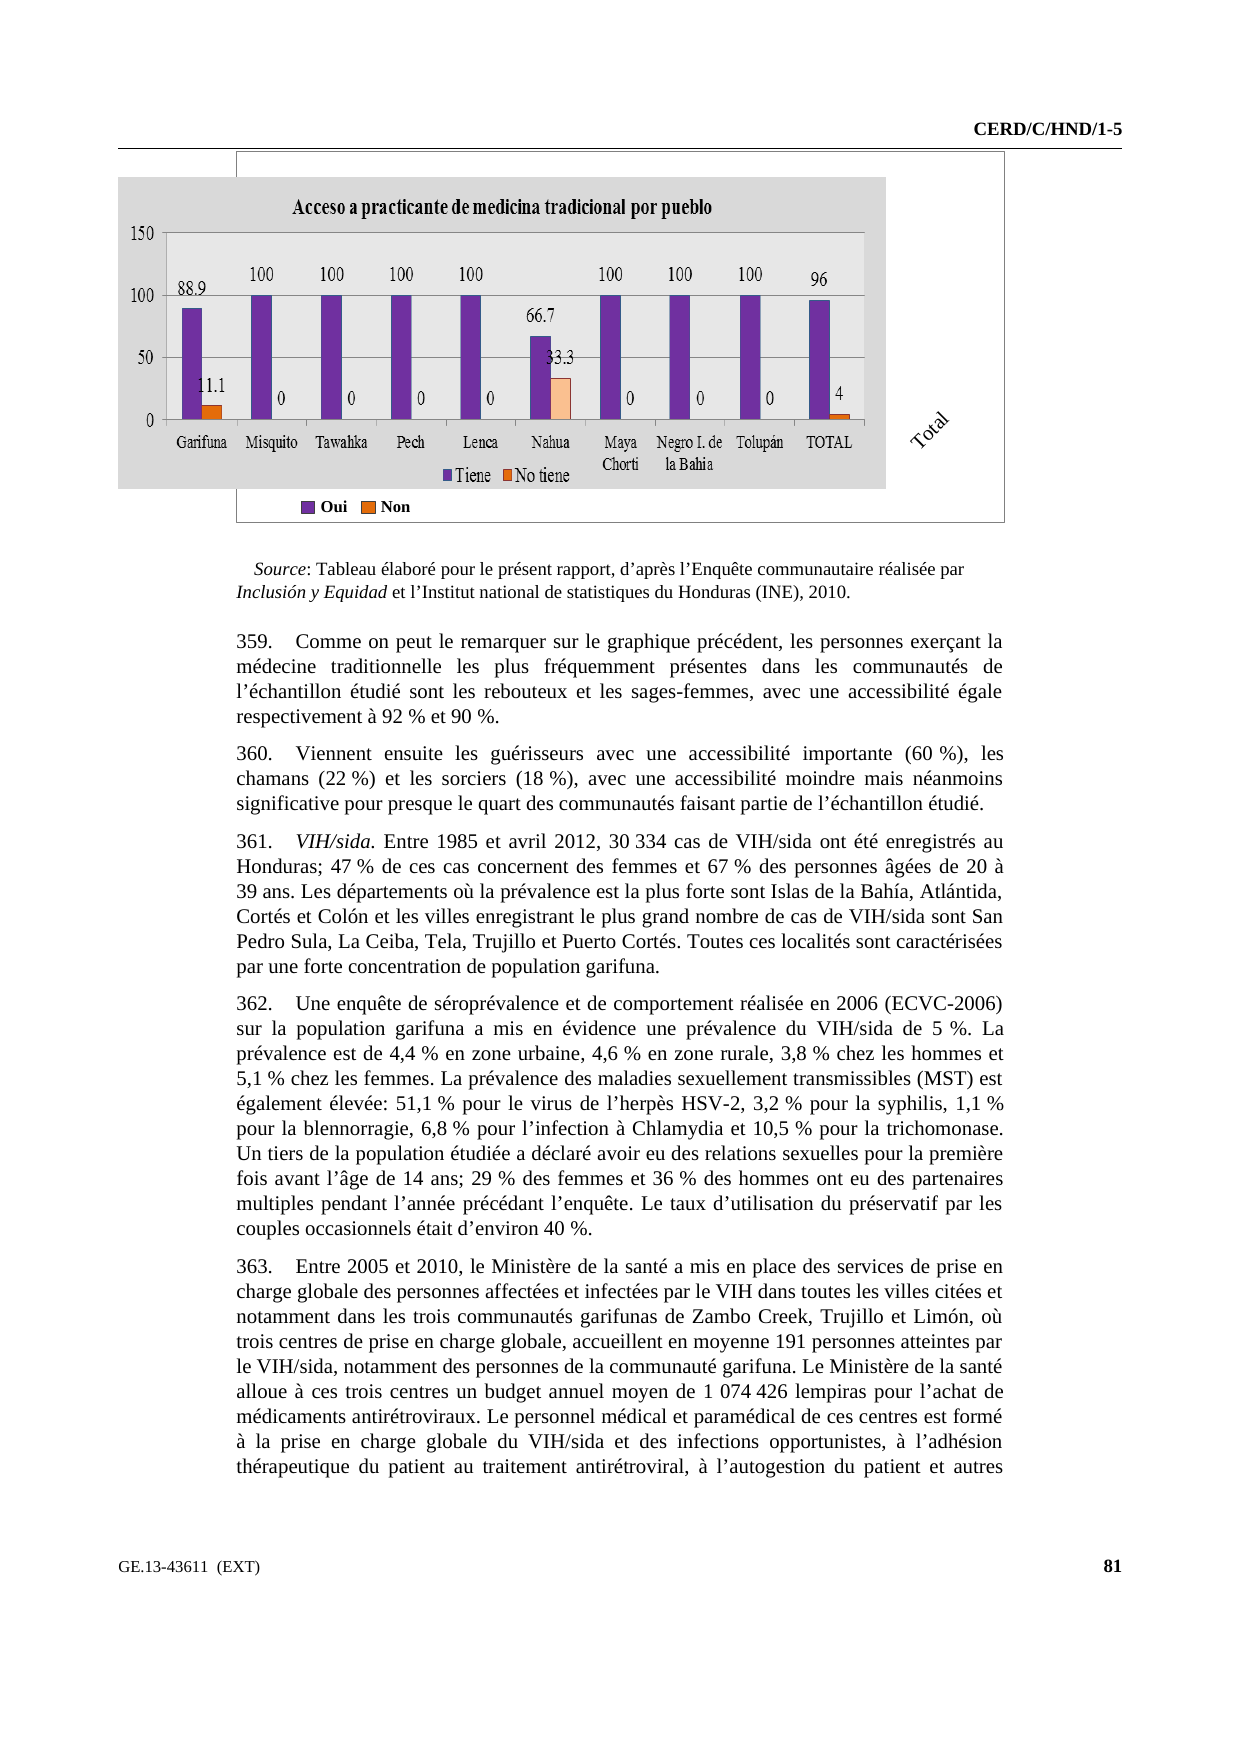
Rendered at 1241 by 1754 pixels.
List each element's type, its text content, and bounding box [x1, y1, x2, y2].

text 361. VIH/sida. Entre 1985 et avril 2012, 30 334 cas de VIH/sida ont été enregistrés au Honduras; 47 % de ces cas concernent des femmes et 67 % des personnes âgées de 20 à 39 ans. Les départements où la prévalence est la plus forte sont Islas de la Bahía, Atlántida, Cortés et Colón et les villes enregistrant le plus grand nombre de cas de VIH/sida sont San Pedro Sula, La Ceiba, Tela, Trujillo et Puerto Cortés. Toutes ces localités sont caractérisées par une forte concentration de population garifuna. [236, 828, 1004, 978]
text Source: Tableau élaboré pour le présent rapport, d’après l’Enquête communautaire réalisée par Inclusión y Equidad et l’Institut national de statistiques du Honduras (INE), 2010. [236, 557, 1004, 603]
picture [118, 177, 886, 489]
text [236, 1253, 1004, 1478]
text 360. Viennent ensuite les guérisseurs avec une accessibilité importante (60 %), les chamans (22 %) et les sorciers (18 %), avec une accessibilité moindre mais néanmoins significative pour presque le quart des communautés faisant partie de l’échantillon étudié. [236, 740, 1004, 815]
text 359. Comme on peut le remarquer sur le graphique précédent, les personnes exerçant la médecine traditionnelle les plus fréquemment présentes dans les communautés de l’échantillon étudié sont les rebouteux et les sages-femmes, avec une accessibilité égale respectivement à 92 % et 90 %. [236, 628, 1004, 728]
text 362. Une enquête de séroprévalence et de comportement réalisée en 2006 (ECVC-2006) sur la population garifuna a mis en évidence une prévalence du VIH/sida de 5 %. La prévalence est de 4,4 % en zone urbaine, 4,6 % en zone rurale, 3,8 % chez les hommes et 5,1 % chez les femmes. La prévalence des maladies sexuellement transmissibles (MST) est également élevée: 51,1 % pour le virus de l’herpès HSV-2, 3,2 % pour la syphilis, 1,1 % pour la blennorragie, 6,8 % pour l’infection à Chlamydia et 10,5 % pour la trichomonase. Un tiers de la population étudiée a déclaré avoir eu des relations sexuelles pour la première fois avant l’âge de 14 ans; 29 % des femmes et 36 % des hommes ont eu des partenaires multiples pendant l’année précédant l’enquête. Le taux d’utilisation du préservatif par les couples occasionnels était d’environ 40 %. [236, 990, 1004, 1240]
